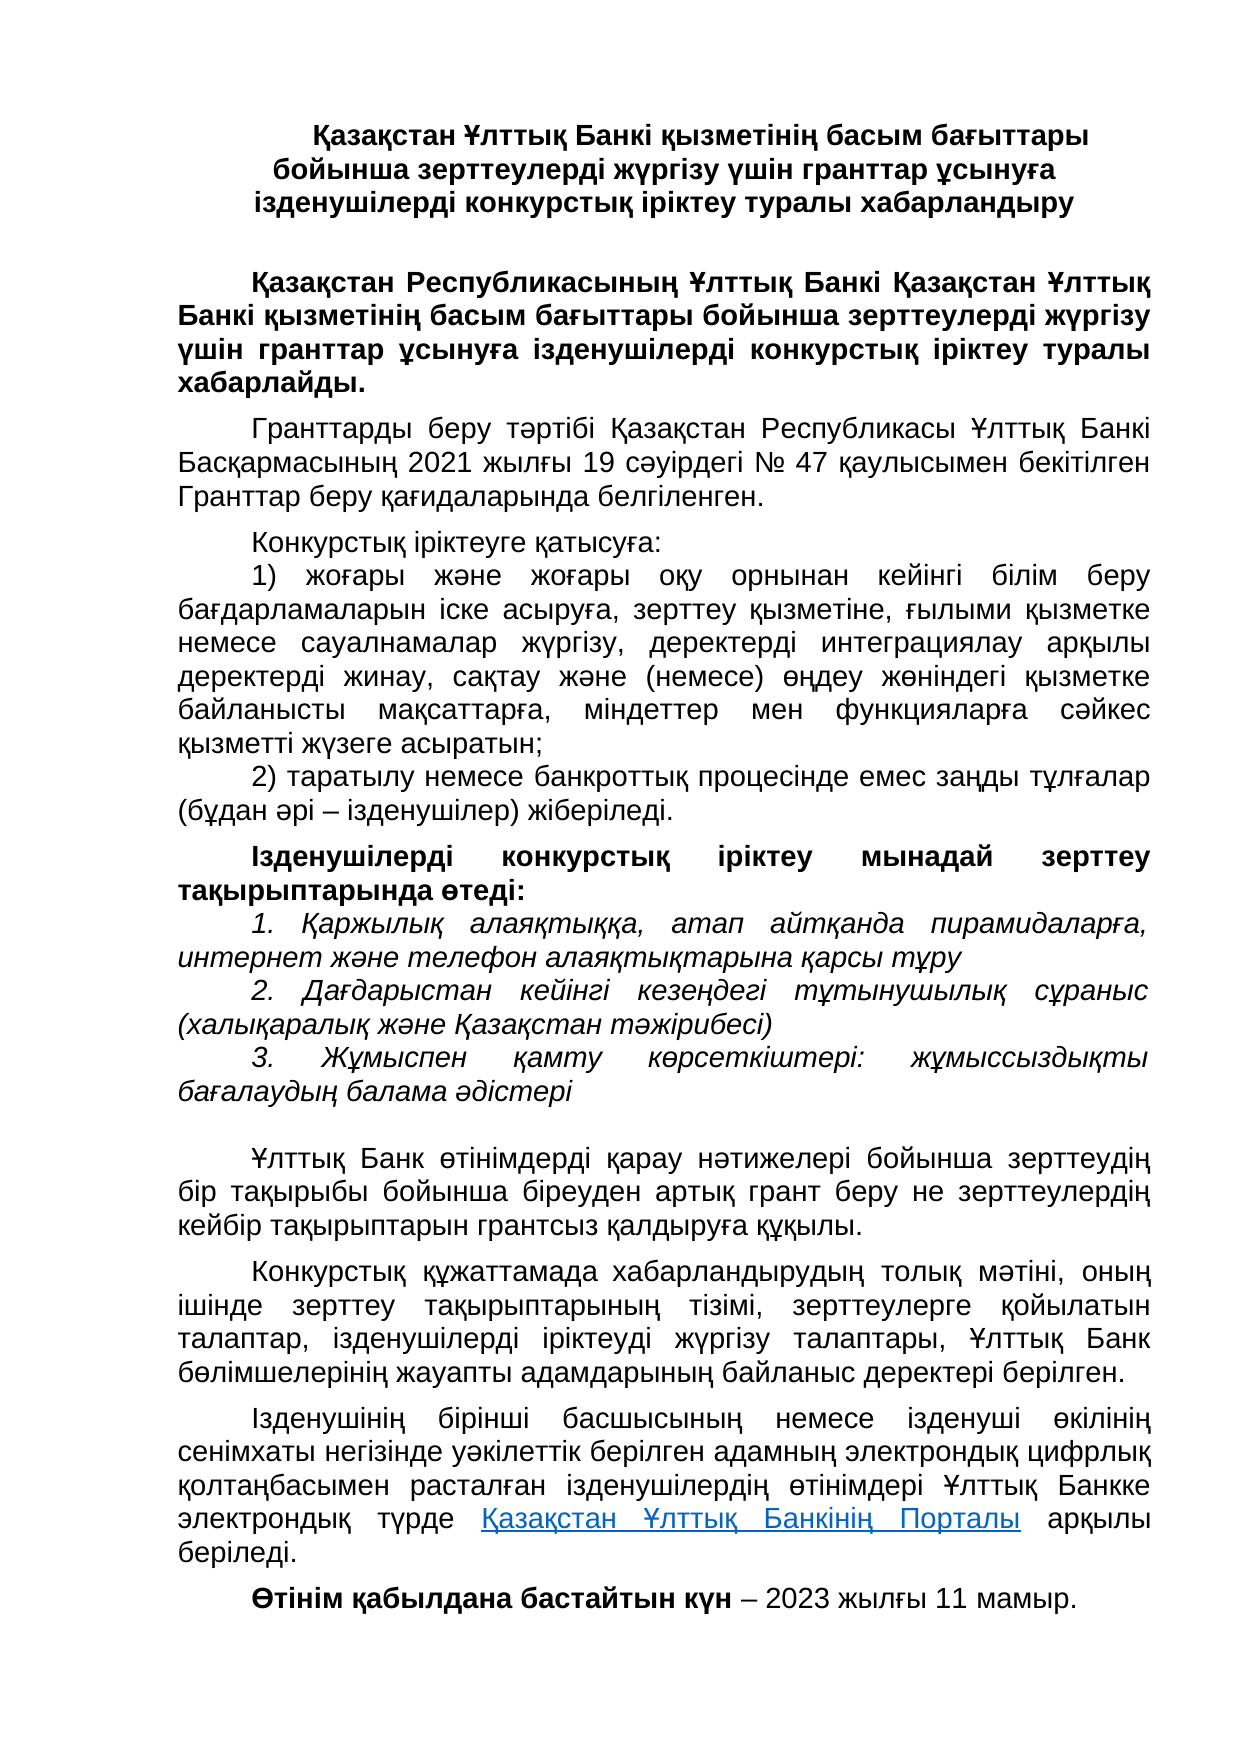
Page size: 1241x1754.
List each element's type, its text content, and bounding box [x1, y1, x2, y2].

text Ұлттық Банк өтінімдерді қарау нәтижелері бойынша зерттеудің бір тақырыбы бойынша біреуден артық грант беру не зерттеулердің кейбір тақырыптарын грантсыз қалдыруға құқылы. [177, 1141, 1152, 1241]
text Ізденушілерді конкурстық іріктеу мынадай зерттеу тақырыптарында өтеді: [177, 839, 1152, 906]
text 2. Дағдарыстан кейінгі кезеңдегі тұтынушылық сұраныс (халықаралық және Қазақстан тәжірибесі) [177, 973, 1152, 1040]
text Қазақстан Республикасының Ұлттық Банкі Қазақстан Ұлттық Банкі қызметінің басым бағыттары бойынша зерттеулерді жүргізу үшін гранттар ұсынуға ізденушілерді конкурстық іріктеу туралы хабарлайды. [177, 265, 1152, 399]
text 3. Жұмыспен қамту көрсеткіштері: жұмыссыздықты бағалаудың балама әдістері [177, 1040, 1152, 1107]
text Өтінім қабылдана бастайтын күн – 2023 жылғы 11 мамыр. [177, 1581, 1152, 1614]
text 1) жоғары және жоғары оқу орнынан кейінгі білім беру бағдарламаларын іске асыруға, зерттеу қызметіне, ғылыми қызметке немесе сауалнамалар жүргізу, деректерді интеграциялау арқылы деректерді жинау, сақтау және (немесе) өңдеу жөніндегі қызметке байланысты мақсаттарға, міндеттер мен функцияларға сәйкес қызметті жүзеге асыратын; [177, 558, 1152, 759]
text Ізденушінің бірінші басшысының немесе ізденуші өкілінің сенімхаты негізінде уәкілеттік берілген адамның электрондық цифрлық қолтаңбасымен расталған ізденушілердің өтінімдері Ұлттық Банкке электрондық түрде Қазақстан Ұлттық Банкінің Порталы арқылы беріледі. [177, 1401, 1152, 1568]
text Конкурстық іріктеуге қатысуға: [177, 524, 1152, 558]
text 1. Қаржылық алаяқтыққа, атап айтқанда пирамидаларға, интернет және телефон алаяқтықтарына қарсы тұру [177, 906, 1152, 973]
text Гранттарды беру тәртібі Қазақстан Республикасы Ұлттық Банкі Басқармасының 2021 жылғы 19 сәуірдегі № 47 қаулысымен бекітілген Гранттар беру қағидаларында белгіленген. [177, 411, 1152, 512]
text Конкурстық құжаттамада хабарландырудың толық мәтіні, оның ішінде зерттеу тақырыптарының тізімі, зерттеулерге қойылатын талаптар, ізденушілерді іріктеуді жүргізу талаптары, Ұлттық Банк бөлімшелерінің жауапты адамдарының байланыс деректері берілген. [177, 1254, 1152, 1388]
text 2) таратылу немесе банкроттық процесінде емес заңды тұлғалар (бұдан әрі – ізденушілер) жіберіледі. [177, 759, 1152, 826]
text Қазақстан Ұлттық Банкі қызметінің басым бағыттары бойынша зерттеулерді жүргізу үшін гранттар ұсынуға ізденушілерді конкурстық іріктеу туралы хабарландыру [177, 118, 1152, 219]
